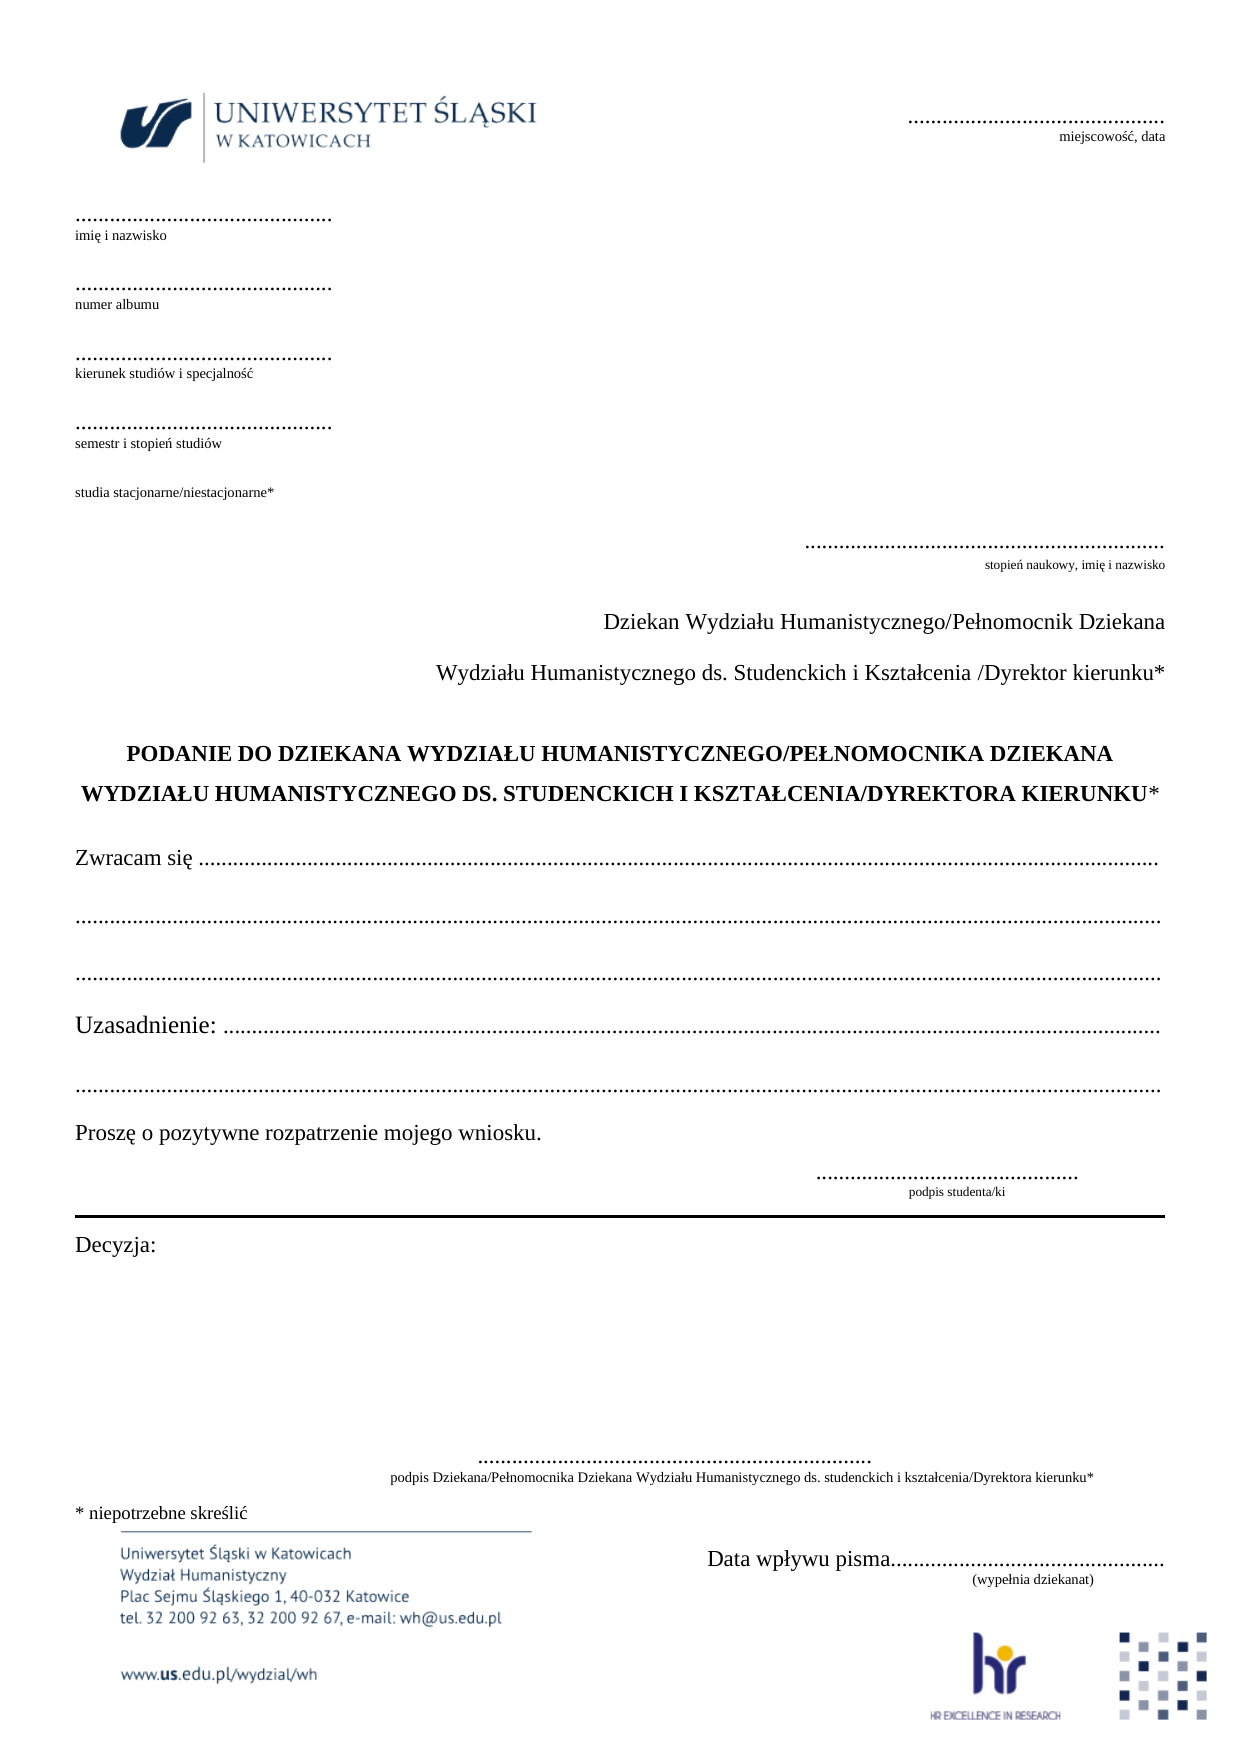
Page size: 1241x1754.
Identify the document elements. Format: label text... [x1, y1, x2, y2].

text .............................................................................................................................................................................................. [75, 902, 1165, 928]
text semestr i stopień studiów [75, 435, 1165, 463]
text Zwracam się ........................................................................................................................................................................ [75, 844, 1165, 871]
text .............................................. [75, 1158, 1079, 1184]
text PODANIE DO DZIEKANA WYDZIAŁU HUMANISTYCZNEGO/PEŁNOMOCNIKA DZIEKANA WYDZIAŁU HUMANISTYCZNEGO DS. STUDENCKICH I KSZTAŁCENIA/DYREKTORA KIERUNKU* [75, 741, 1165, 806]
text numer albumu [75, 296, 1165, 324]
text ............................................................... [75, 527, 1165, 553]
picture [3, 4, 1237, 1750]
text Data wpływu pisma................................................ [75, 1545, 1165, 1571]
text * niepotrzebne skreślić [75, 1502, 1165, 1523]
text studia stacjonarne/niestacjonarne* [75, 484, 1165, 512]
text kierunek studiów i specjalność [75, 365, 1165, 394]
text imię i nazwisko [75, 226, 1165, 255]
text podpis Dziekana/Pełnomocnika Dziekana Wydziału Humanistycznego ds. studenckich i kształcenia/Dyrektora kierunku* [75, 1469, 1094, 1497]
text Dziekan Wydziału Humanistycznego/Pełnomocnik Dziekana [75, 608, 1165, 634]
text Proszę o pozytywne rozpatrzenie mojego wniosku. [75, 1119, 1165, 1145]
text ............................................. [75, 200, 1165, 226]
text ............................................. [75, 269, 1165, 296]
text ............................................. [75, 408, 1165, 435]
text podpis studenta/ki [75, 1184, 1005, 1211]
text .............................................................................................................................................................................................. [75, 959, 1165, 986]
text (wypełnia dziekanat) [75, 1571, 1094, 1600]
text miejscowość, data [75, 128, 1165, 157]
text ............................................. [75, 102, 1165, 128]
text stopień naukowy, imię i nazwisko [75, 557, 1165, 583]
text Wydziału Humanistycznego ds. Studenckich i Kształcenia /Dyrektor kierunku* [75, 659, 1165, 685]
text Decyzja: [75, 1232, 1165, 1258]
text ............................................. [75, 339, 1165, 365]
text ..................................................................... [75, 1442, 872, 1469]
text .............................................................................................................................................................................................. [75, 1071, 1165, 1097]
text Uzasadnienie: .................................................................................................................................................................... [75, 1010, 1165, 1038]
